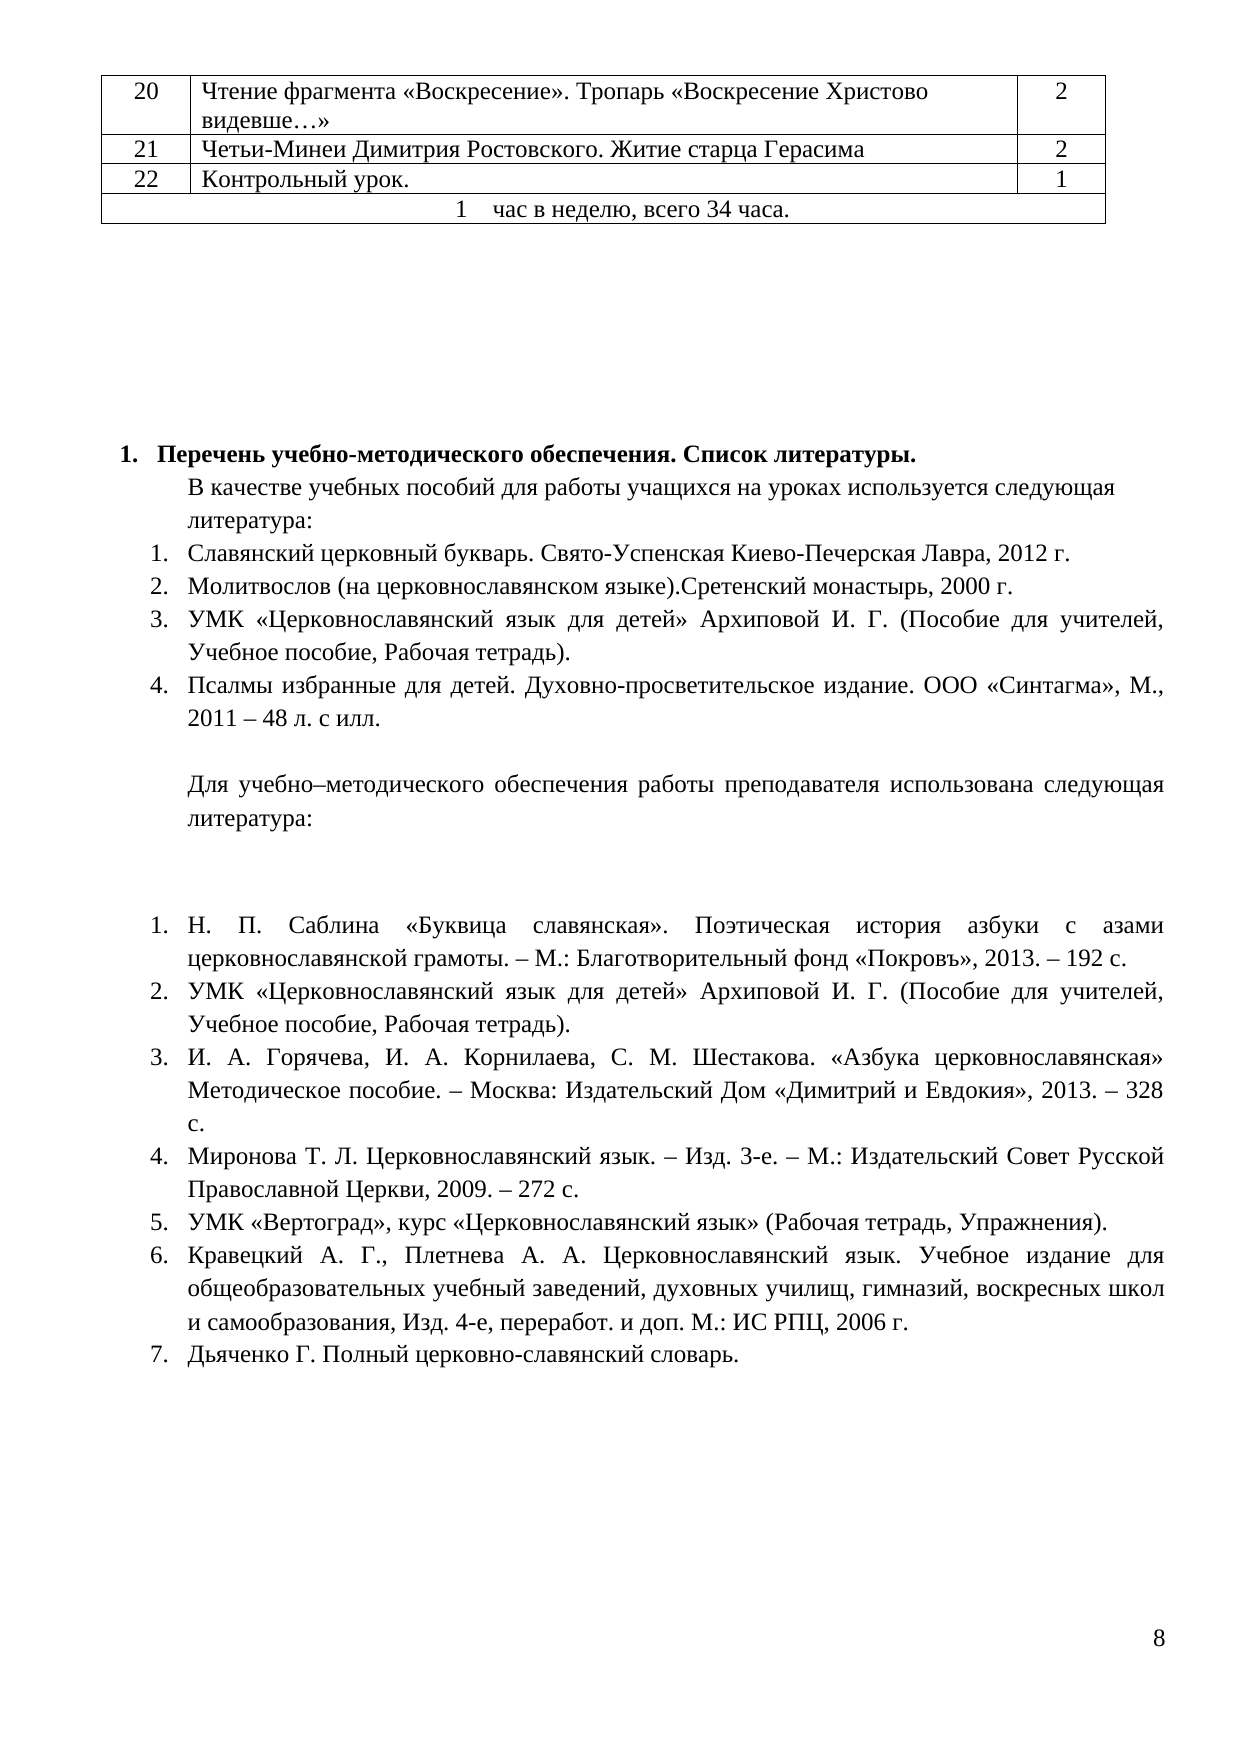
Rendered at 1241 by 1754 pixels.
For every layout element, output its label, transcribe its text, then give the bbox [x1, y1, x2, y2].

table_cell 2 [1018, 76, 1105, 133]
list Дьяченко Г. Полный церковно-славянский словарь. [150, 1339, 1165, 1368]
list Перечень учебно-методического обеспечения. Список литературы. [119, 439, 1165, 468]
table_cell 2 [1018, 135, 1105, 163]
list Для учебно–методического обеспечения работы преподавателя использована следующая литература: [187, 769, 1165, 831]
list УМК «Церковнославянский язык для детей» Архиповой И. Г. (Пособие для учителей, Учебное пособие, Рабочая тетрадь). [150, 976, 1165, 1038]
table_cell Контрольный урок. [191, 164, 1017, 193]
list Миронова Т. Л. Церковнославянский язык. – Изд. 3-е. – М.: Издательский Совет Русской Православной Церкви, 2009. – 272 с. [150, 1141, 1165, 1203]
table_cell 1 [1018, 164, 1105, 193]
table_cell 20 [102, 76, 190, 133]
table_cell час в неделю, всего 34 часа. [102, 194, 1105, 223]
list В качестве учебных пособий для работы учащихся на уроках используется следующая литература: [187, 472, 1165, 534]
list УМК «Церковнославянский язык для детей» Архиповой И. Г. (Пособие для учителей, Учебное пособие, Рабочая тетрадь). [150, 604, 1165, 666]
table_cell 21 [102, 135, 190, 163]
list Кравецкий А. Г., Плетнева А. А. Церковнославянский язык. Учебное издание для общеобразовательных учебный заведений, духовных училищ, гимназий, воскресных школ и самообразования, Изд. 4-е, переработ. и доп. М.: ИС РПЦ, 2006 г. [150, 1241, 1165, 1335]
table_cell Чтение фрагмента «Воскресение». Тропарь «Воскресение Христово видевше…» [191, 76, 1017, 133]
list Псалмы избранные для детей. Духовно-просветительское издание. ООО «Синтагма», М., 2011 – 48 л. с илл. [150, 671, 1165, 732]
list Молитвослов (на церковнославянском языке).Сретенский монастырь, 2000 г. [150, 571, 1165, 600]
list Славянский церковный букварь. Свято-Успенская Киево-Печерская Лавра, 2012 г. [150, 538, 1165, 567]
table_cell 22 [102, 164, 190, 193]
table_cell Четьи-Минеи Димитрия Ростовского. Житие старца Герасима [191, 135, 1017, 163]
list Н. П. Саблина «Буквица славянская». Поэтическая история азбуки с азами церковнославянской грамоты. – М.: Благотворительный фонд «Покровъ», 2013. – 192 с. [150, 910, 1165, 972]
list И. А. Горячева, И. А. Корнилаева, С. М. Шестакова. «Азбука церковнославянская» Методическое пособие. – Москва: Издательский Дом «Димитрий и Евдокия», 2013. – 328 с. [150, 1042, 1165, 1137]
list УМК «Вертоград», курс «Церковнославянский язык» (Рабочая тетрадь, Упражнения). [150, 1207, 1165, 1236]
